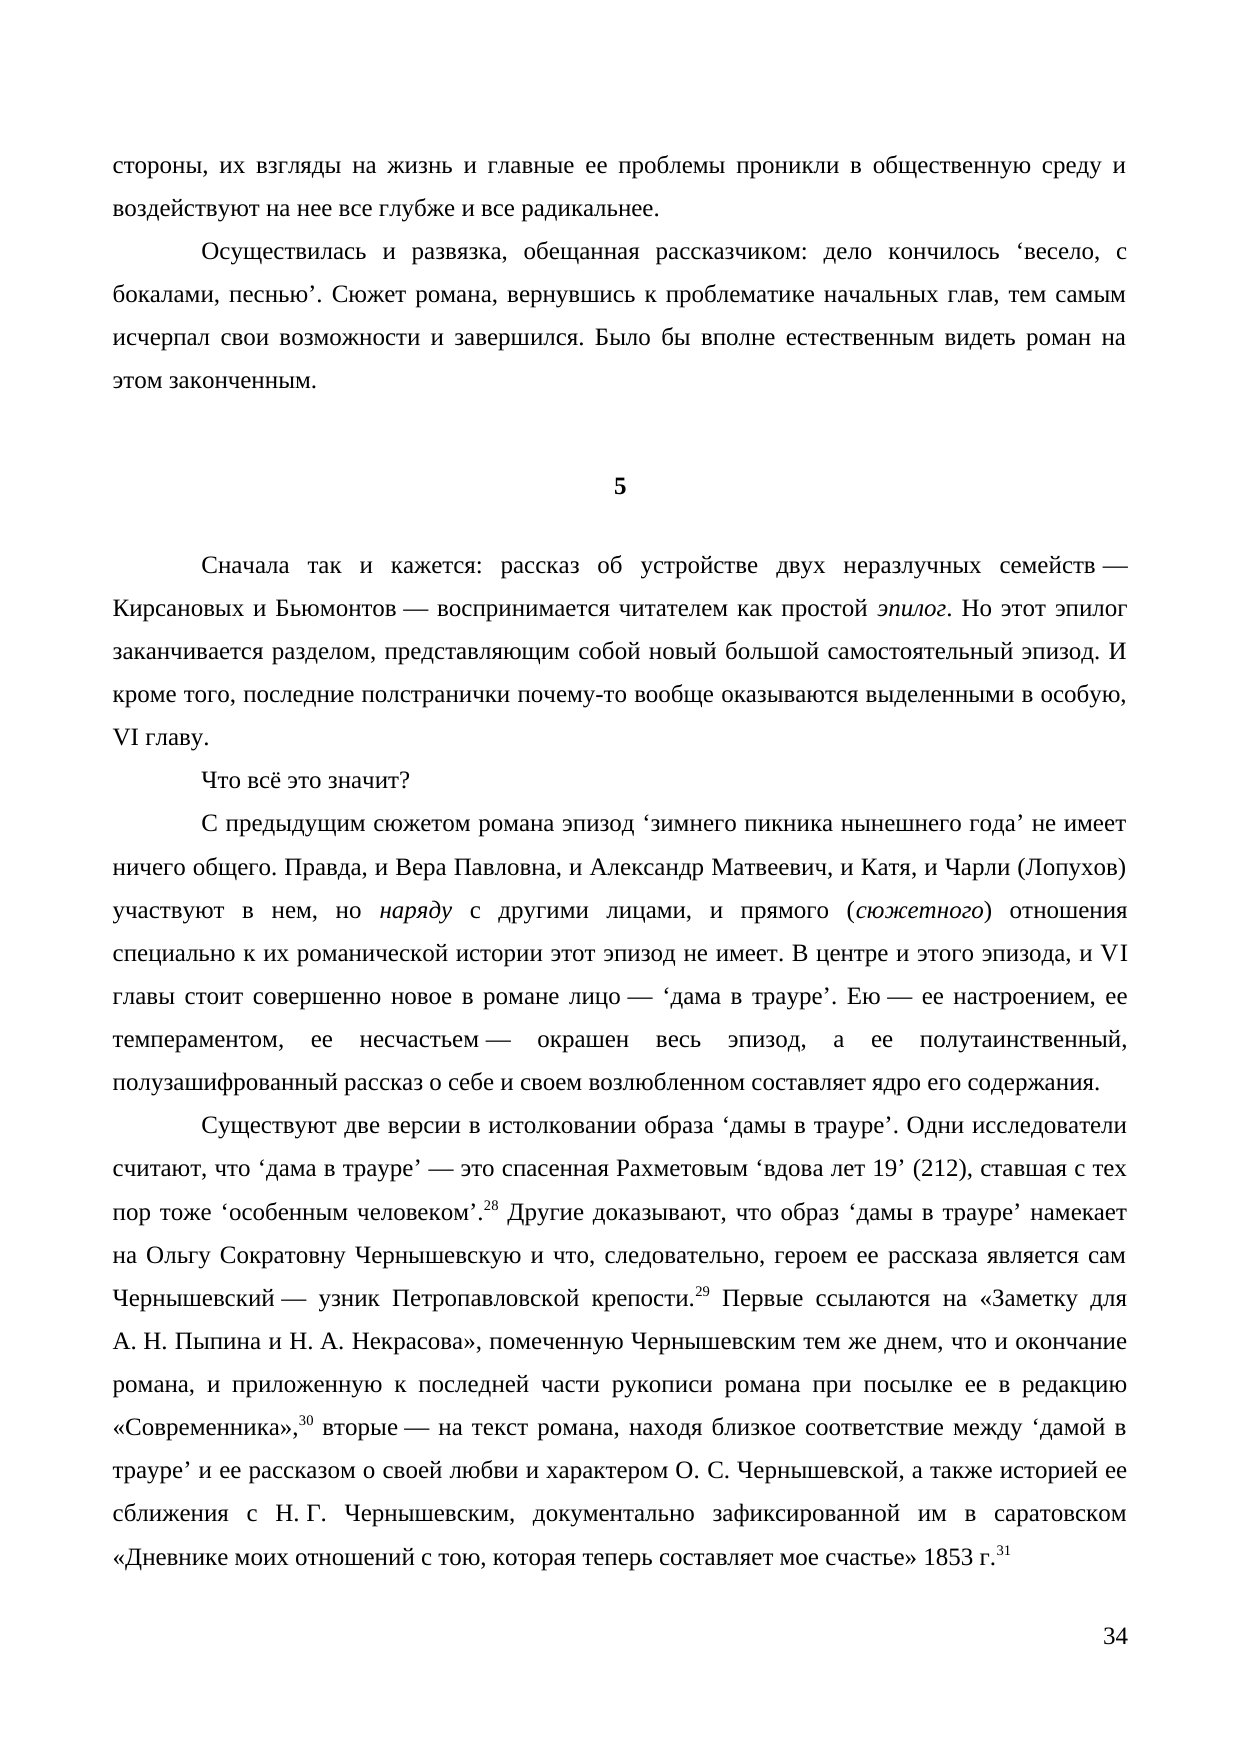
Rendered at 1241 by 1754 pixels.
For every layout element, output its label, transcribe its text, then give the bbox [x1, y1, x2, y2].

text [112, 150, 1128, 222]
text Сначала так и кажется: рассказ об устройстве двух неразлучных семейств — Кирсановых и Бьюмонтов — воспринимается читателем как простой эпилог. Но этот эпилог заканчивается разделом, представляющим собой новый большой самостоятельный эпизод. И кроме того, последние полстранички почему-то вообще оказываются выделенными в особую, VI главу. [112, 550, 1128, 751]
text С предыдущим сюжетом романа эпизод ‘зимнего пикника нынешнего года’ не имеет ничего общего. Правда, и Вера Павловна, и Александр Матвеевич, и Катя, и Чарли (Лопухов) участвуют в нем, но наряду с другими лицами, и прямого (сюжетного) отношения специально к их романической истории этот эпизод не имеет. В центре и этого эпизода, и VI главы стоит совершенно новое в романе лицо — ‘дама в трауре’. Ею — ее настроением, ее темпераментом, ее несчастьем — окрашен весь эпизод, а ее полутаинственный, полузашифрованный рассказ о себе и своем возлюбленном составляет ядро его содержания. [112, 808, 1128, 1096]
text Что всё это значит? [112, 765, 1128, 794]
text 5 [112, 471, 1128, 500]
text Осуществилась и развязка, обещанная рассказчиком: дело кончилось ‘весело, с бокалами, песнью’. Сюжет романа, вернувшись к проблематике начальных глав, тем самым исчерпал свои возможности и завершился. Было бы вполне естественным видеть роман на этом законченным. [112, 236, 1128, 394]
text Существуют две версии в истолковании образа ‘дамы в трауре’. Одни исследователи считают, что ‘дама в трауре’ — это спасенная Рахметовым ‘вдова лет 19’ (212), ставшая с тех пор тоже ‘особенным человеком’. Другие доказывают, что образ ‘дамы в трауре’ намекает на Ольгу Сократовну Чернышевскую и что, следовательно, героем ее рассказа является сам Чернышевский — узник Петропавловской крепости. Первые ссылаются на «Заметку для А. Н. Пыпина и Н. А. Некрасова», помеченную Чернышевским тем же днем, что и окончание романа, и приложенную к последней части рукописи романа при посылке ее в редакцию «Современника», вторые — на текст романа, находя близкое соответствие между ‘дамой в трауре’ и ее рассказом о своей любви и характером О. С. Чернышевской, а также историей ее сближения с Н. Г. Чернышевским, документально зафиксированной им в саратовском «Дневнике моих отношений с тою, которая теперь составляет мое счастье» 1853 г. [112, 1110, 1128, 1570]
